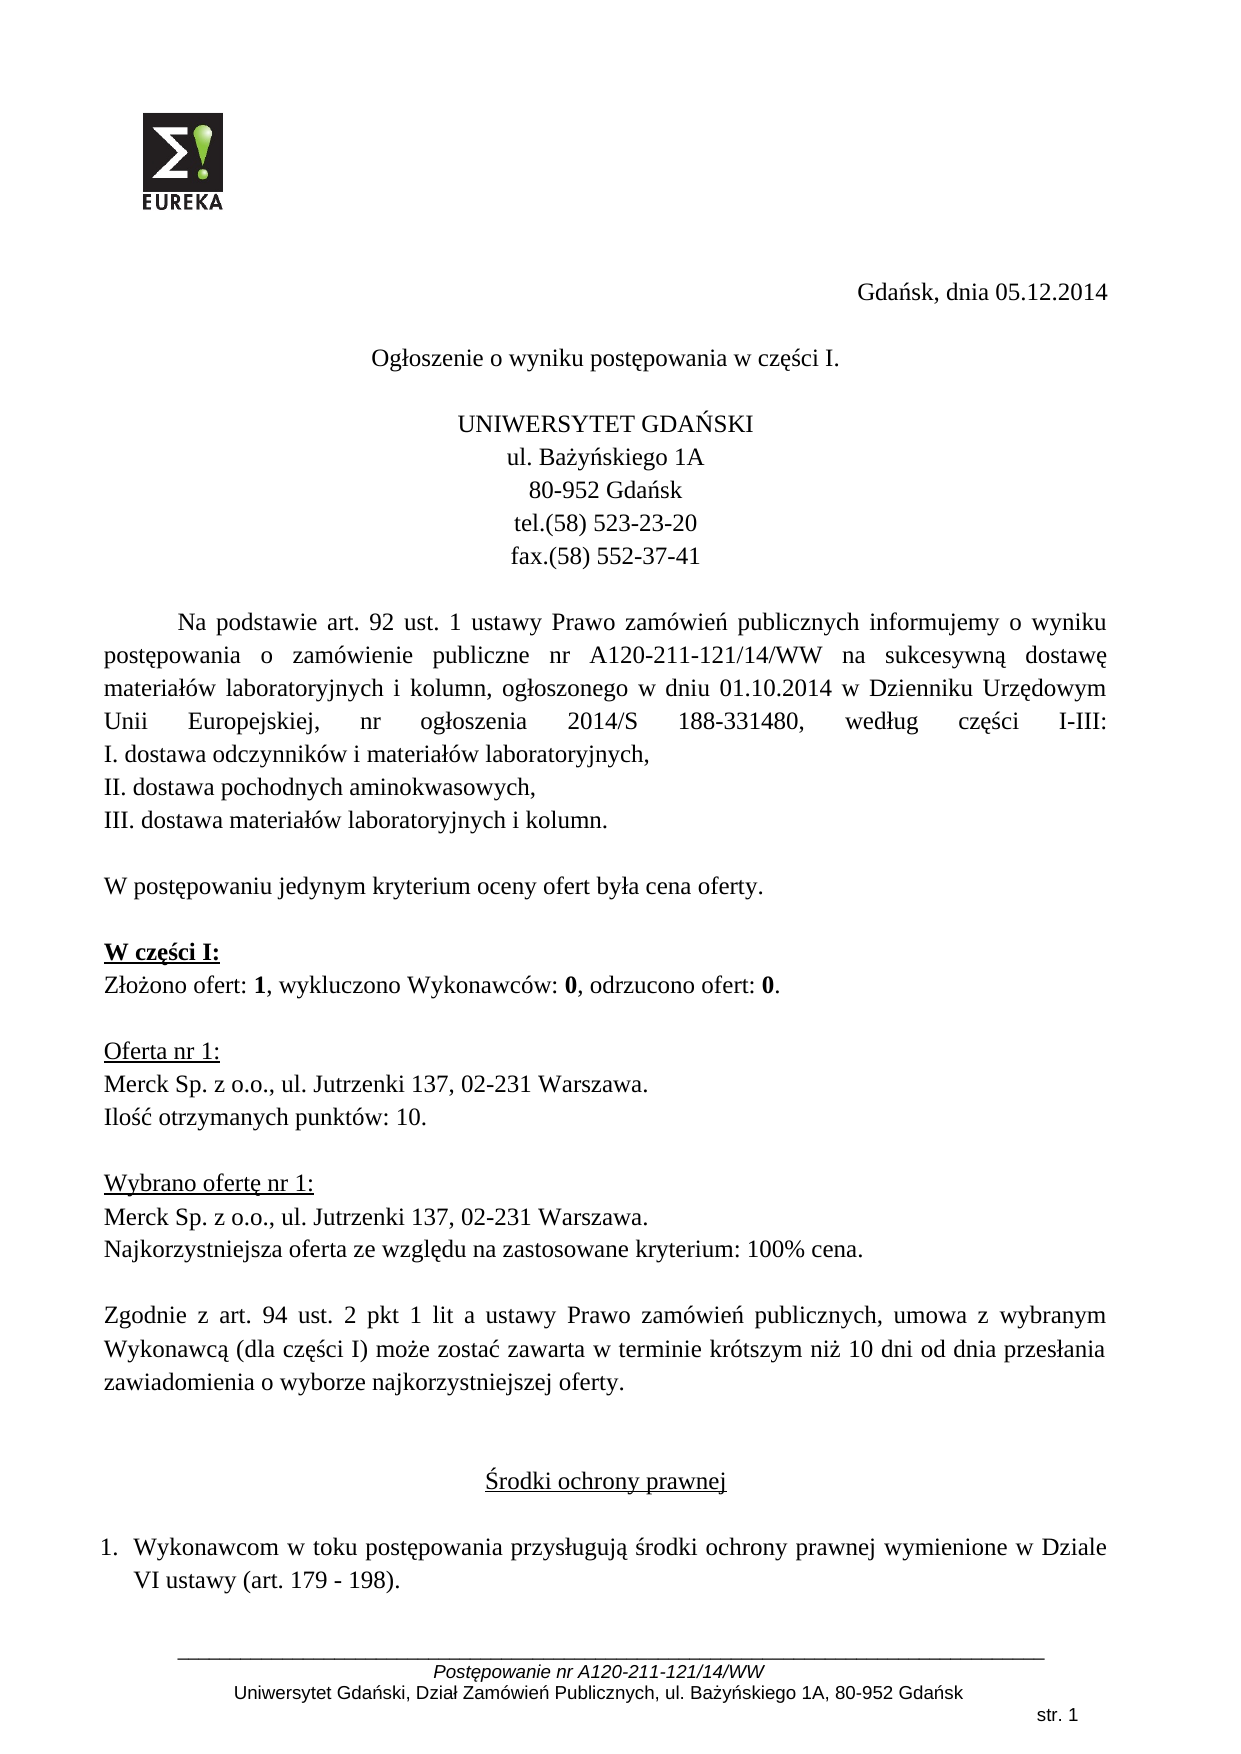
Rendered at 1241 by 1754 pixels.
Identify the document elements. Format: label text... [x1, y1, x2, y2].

text Ogłoszenie o wyniku postępowania w części I. [103, 343, 1107, 372]
list III. dostawa materiałów laboratoryjnych i kolumn. [103, 805, 1063, 834]
text W części I: [103, 937, 1107, 966]
text 80-952 Gdańsk [103, 475, 1107, 504]
text Merck Sp. z o.o., ul. Jutrzenki 137, 02-231 Warszawa. [103, 1069, 1107, 1098]
list II. dostawa pochodnych aminokwasowych, [103, 772, 1063, 801]
picture [103, 73, 263, 249]
text Środki ochrony prawnej [103, 1466, 1107, 1494]
text Wybrano ofertę nr 1: [103, 1168, 1107, 1197]
text tel.(58) 523-23-20 [103, 508, 1107, 537]
text W postępowaniu jedynym kryterium oceny ofert była cena oferty. [103, 871, 1107, 900]
text Zgodnie z art. 94 ust. 2 pkt 1 lit a ustawy Prawo zamówień publicznych, umowa z wybranym Wykonawcą (dla części I) może zostać zawarta w terminie krótszym niż 10 dni od dnia przesłania zawiadomienia o wyborze najkorzystniejszej oferty. [103, 1301, 1107, 1395]
text UNIWERSYTET GDAŃSKI [103, 409, 1107, 438]
text Najkorzystniejsza oferta ze względu na zastosowane kryterium: 100% cena. [103, 1234, 1107, 1263]
list Wykonawcom w toku postępowania przysługują środki ochrony prawnej wymienione w Dziale VI ustawy (art. 179 - 198). [118, 1532, 1107, 1593]
text Ilość otrzymanych punktów: 10. [103, 1102, 1107, 1131]
text Złożono ofert: 1, wykluczono Wykonawców: 0, odrzucono ofert: 0. [103, 970, 1107, 999]
text Merck Sp. z o.o., ul. Jutrzenki 137, 02-231 Warszawa. [103, 1202, 1107, 1230]
text Oferta nr 1: [103, 1036, 1107, 1065]
text Gdańsk, dnia 05.12.2014 [103, 277, 1107, 306]
text Na podstawie art. 92 ust. 1 ustawy Prawo zamówień publicznych informujemy o wyniku postępowania o zamówienie publiczne nr A120-211-121/14/WW na sukcesywną dostawę materiałów laboratoryjnych i kolumn, ogłoszonego w dniu 01.10.2014 w Dzienniku Urzędowym Unii Europejskiej, nr ogłoszenia 2014/S 188-331480, według części I-III: I. dostawa odczynników i materiałów laboratoryjnych, [103, 607, 1107, 768]
text fax.(58) 552-37-41 [103, 541, 1107, 570]
text ul. Bażyńskiego 1A [103, 442, 1107, 471]
